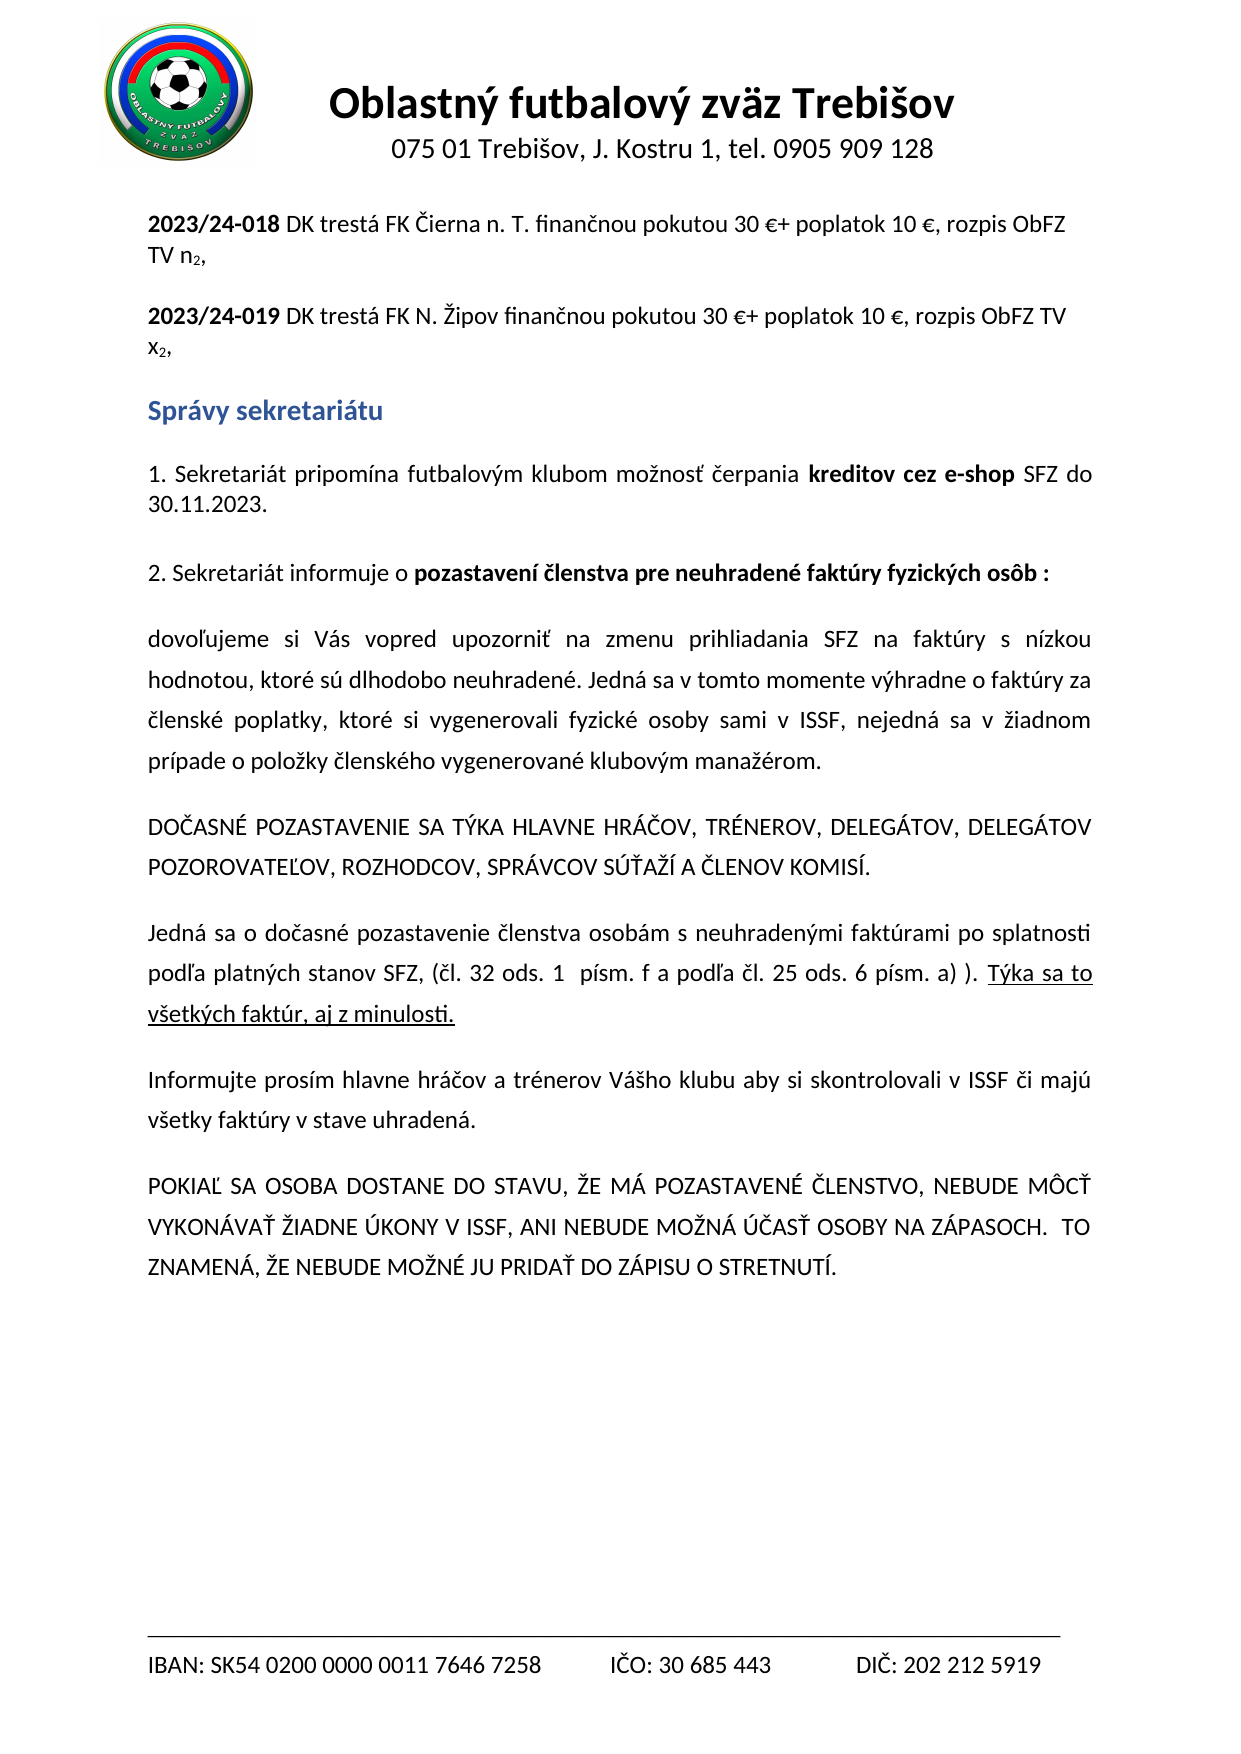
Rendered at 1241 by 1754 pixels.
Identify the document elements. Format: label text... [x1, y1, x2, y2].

text Jedná sa o dočasné pozastavenie členstva osobám s neuhradenými faktúrami po splatnosti podľa platných stanov SFZ, (čl. 32 ods. 1 písm. f a podľa čl. 25 ods. 6 písm. a) ). Týka sa to všetkých faktúr, aj z minulosti. [148, 909, 1093, 1031]
text DOČASNÉ POZASTAVENIE SA TÝKA HLAVNE HRÁČOV, TRÉNEROV, DELEGÁTOV, DELEGÁTOV POZOROVATEĽOV, ROZHODCOV, SPRÁVCOV SÚŤAŽÍ A ČLENOV KOMISÍ. [148, 802, 1093, 884]
list Správy sekretariátu [148, 392, 1093, 427]
text 1. Sekretariát pripomína futbalovým klubom možnosť čerpania kreditov cez e-shop SFZ do 30.11.2023. [148, 458, 1093, 519]
text dovoľujeme si Vás vopred upozorniť na zmenu prihliadania SFZ na faktúry s nízkou hodnotou, ktoré sú dlhodobo neuhradené. Jedná sa v tomto momente výhradne o faktúry za členské poplatky, ktoré si vygenerovali fyzické osoby sami v ISSF, nejedná sa v žiadnom prípade o položky členského vygenerované klubovým manažérom. [148, 615, 1093, 777]
text POKIAĽ SA OSOBA DOSTANE DO STAVU, ŽE MÁ POZASTAVENÉ ČLENSTVO, NEBUDE MÔCŤ VYKONÁVAŤ ŽIADNE ÚKONY V ISSF, ANI NEBUDE MOŽNÁ ÚČASŤ OSOBY NA ZÁPASOCH. TO ZNAMENÁ, ŽE NEBUDE MOŽNÉ JU PRIDAŤ DO ZÁPISU O STRETNUTÍ. [148, 1162, 1093, 1284]
text Informujte prosím hlavne hráčov a trénerov Vášho klubu aby si skontrolovali v ISSF či majú všetky faktúry v stave uhradená. [148, 1056, 1093, 1137]
text 2. Sekretariát informuje o pozastavení členstva pre neuhradené faktúry fyzických osôb : [148, 549, 1093, 590]
text 2023/24-019 DK trestá FK N. Žipov finančnou pokutou 30 €+ poplatok 10 €, rozpis ObFZ TV x2, [148, 300, 1093, 361]
picture [98, 17, 259, 167]
text 2023/24-018 DK trestá FK Čierna n. T. finančnou pokutou 30 €+ poplatok 10 €, rozpis ObFZ TV n2, [148, 208, 1093, 269]
